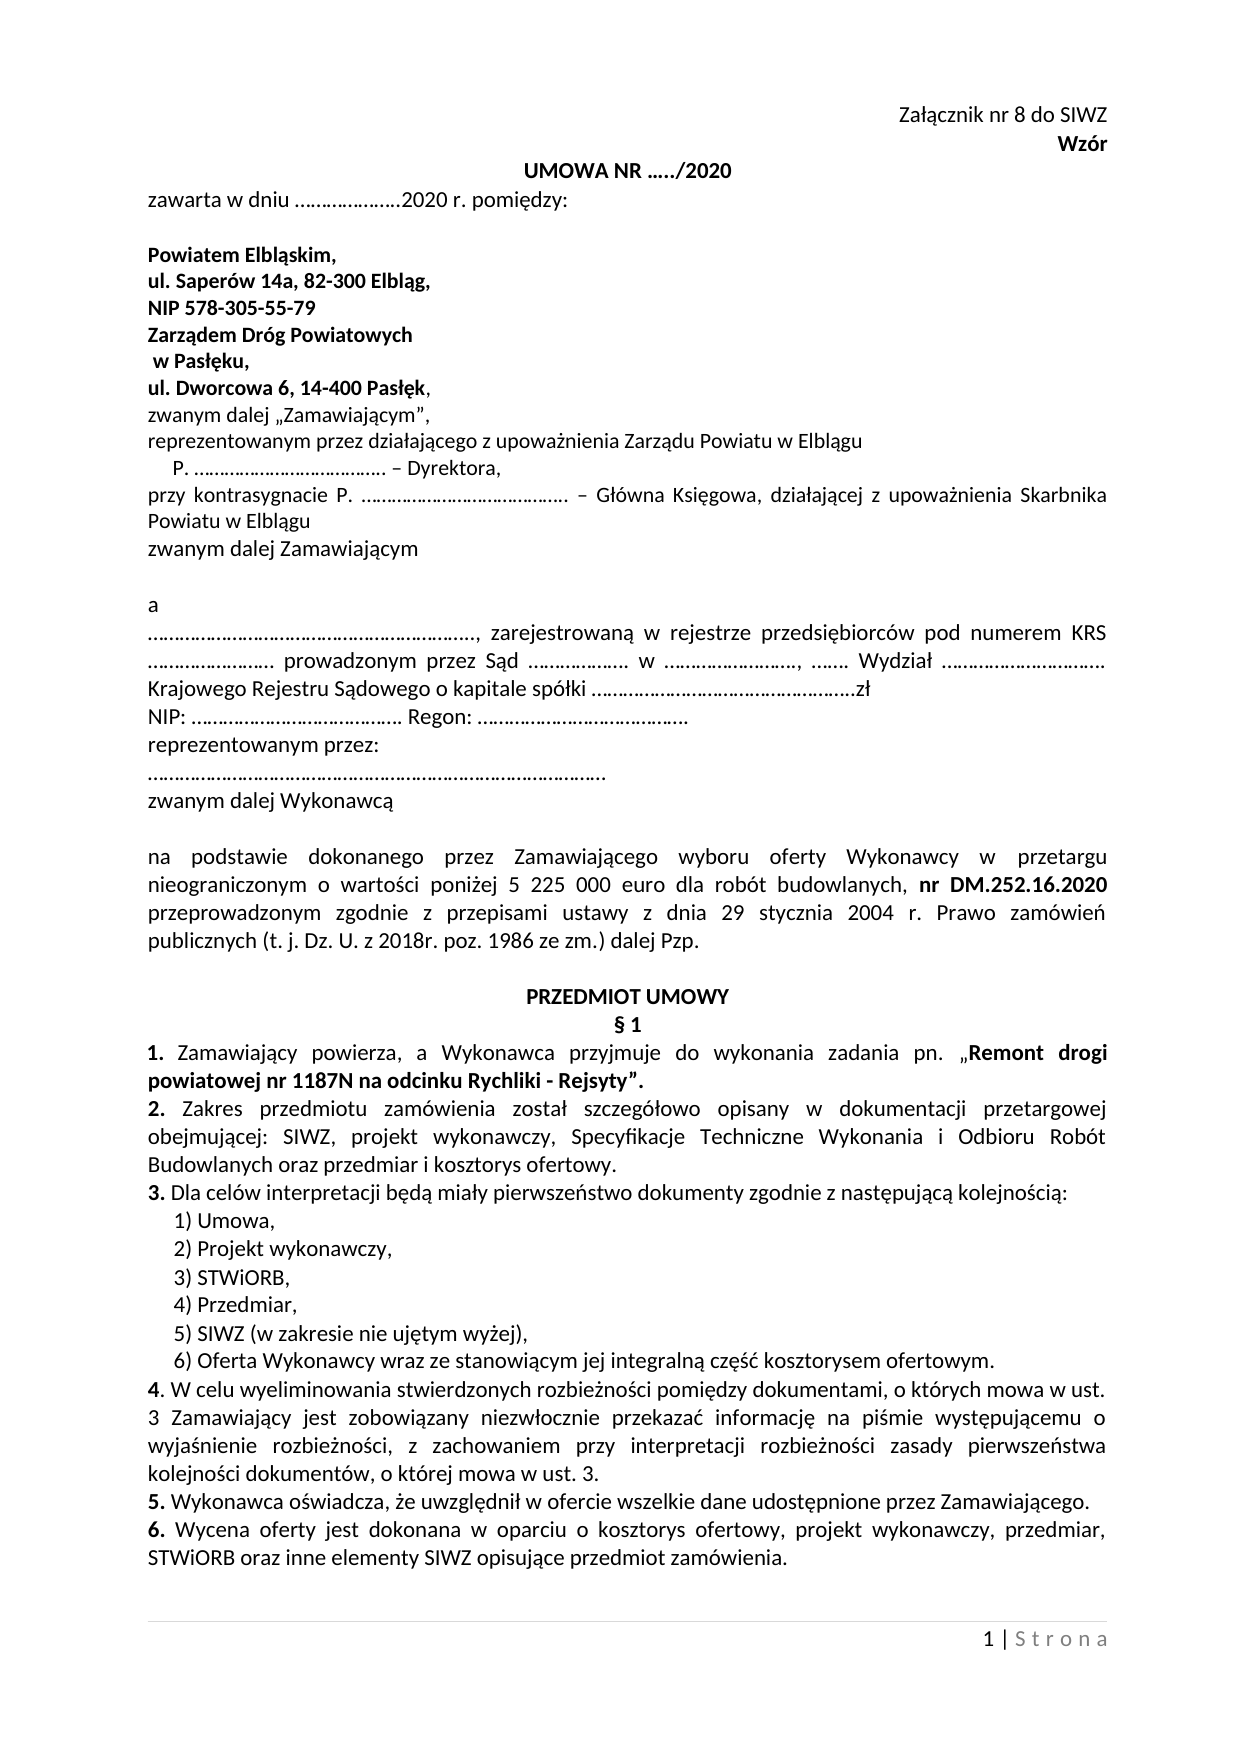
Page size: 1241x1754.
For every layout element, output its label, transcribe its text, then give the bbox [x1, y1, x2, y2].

text 3) STWiORB, [148, 1263, 1107, 1291]
text 5) SIWZ (w zakresie nie ujętym wyżej), [148, 1319, 1107, 1347]
list Zamawiający powierza, a Wykonawca przyjmuje do wykonania zadania pn. „Remont drogi powiatowej nr 1187N na odcinku Rychliki - Rejsyty”. [146, 1038, 1107, 1094]
text 6. Wycena oferty jest dokonana w oparciu o kosztorys ofertowy, projekt wykonawczy, przedmiar, STWiORB oraz inne elementy SIWZ opisujące przedmiot zamówienia. [148, 1515, 1107, 1571]
text PRZEDMIOT UMOWY [148, 982, 1107, 1010]
text ul. Saperów 14a, 82-300 Elbląg, [148, 267, 1107, 294]
text reprezentowanym przez działającego z upoważnienia Zarządu Powiatu w Elblągu [148, 427, 1107, 454]
text 1) Umowa, [148, 1207, 1107, 1234]
text zawarta w dniu ………………..2020 r. pomiędzy: [148, 185, 1107, 213]
text § 1 [148, 1010, 1107, 1038]
text UMOWA NR …../2020 [148, 157, 1107, 185]
text NIP 578-305-55-79 [148, 294, 1107, 321]
text a [148, 590, 1107, 618]
text 2. Zakres przedmiotu zamówienia został szczegółowo opisany w dokumentacji przetargowej obejmującej: SIWZ, projekt wykonawczy, Specyfikacje Techniczne Wykonania i Odbioru Robót Budowlanych oraz przedmiar i kosztorys ofertowy. [148, 1094, 1107, 1178]
text 4. W celu wyeliminowania stwierdzonych rozbieżności pomiędzy dokumentami, o których mowa w ust. 3 Zamawiający jest zobowiązany niezwłocznie przekazać informację na piśmie występującemu o wyjaśnienie rozbieżności, z zachowaniem przy interpretacji rozbieżności zasady pierwszeństwa kolejności dokumentów, o której mowa w ust. 3. [148, 1375, 1107, 1487]
text 4) Przedmiar, [148, 1291, 1107, 1319]
text w Pasłęku, [148, 347, 1107, 374]
text 2) Projekt wykonawczy, [148, 1234, 1107, 1263]
text …………………………………………………….., zarejestrowaną w rejestrze przedsiębiorców pod numerem KRS …………………… prowadzonym przez Sąd ………………. w ……………………., ……. Wydział …………………………. Krajowego Rejestru Sądowego o kapitale spółki …………………………………………..zł [148, 618, 1107, 702]
text P. ……………………………….. – Dyrektora, [148, 454, 1107, 481]
text 5. Wykonawca oświadcza, że uwzględnił w ofercie wszelkie dane udostępnione przez Zamawiającego. [148, 1487, 1107, 1515]
text zwanym dalej Zamawiającym [148, 534, 1107, 562]
text Powiatem Elbląskim, [148, 241, 1107, 267]
text NIP: …………………………………. Regon: …………………………………. [148, 702, 1107, 730]
text 6) Oferta Wykonawcy wraz ze stanowiącym jej integralną część kosztorysem ofertowym. [148, 1347, 1107, 1375]
text reprezentowanym przez: [148, 730, 1107, 758]
text Wzór [148, 129, 1107, 157]
text …………………………………………………………………………… [148, 758, 1107, 786]
text zwanym dalej Wykonawcą [148, 786, 1107, 814]
text Załącznik nr 8 do SIWZ [148, 101, 1107, 129]
text przy kontrasygnacie P. ………………………………….. – Główna Księgowa, działającej z upoważnienia Skarbnika Powiatu w Elblągu [148, 481, 1107, 534]
text na podstawie dokonanego przez Zamawiającego wyboru oferty Wykonawcy w przetargu nieograniczonym o wartości poniżej 5 225 000 euro dla robót budowlanych, nr DM.252.16.2020 przeprowadzonym zgodnie z przepisami ustawy z dnia 29 stycznia 2004 r. Prawo zamówień publicznych (t. j. Dz. U. z 2018r. poz. 1986 ze zm.) dalej Pzp. [148, 842, 1107, 954]
text Zarządem Dróg Powiatowych [148, 321, 1107, 347]
text 3. Dla celów interpretacji będą miały pierwszeństwo dokumenty zgodnie z następującą kolejnością: [148, 1178, 1107, 1207]
text zwanym dalej „Zamawiającym”, [148, 401, 1107, 427]
text ul. Dworcowa 6, 14-400 Pasłęk, [148, 374, 1107, 401]
